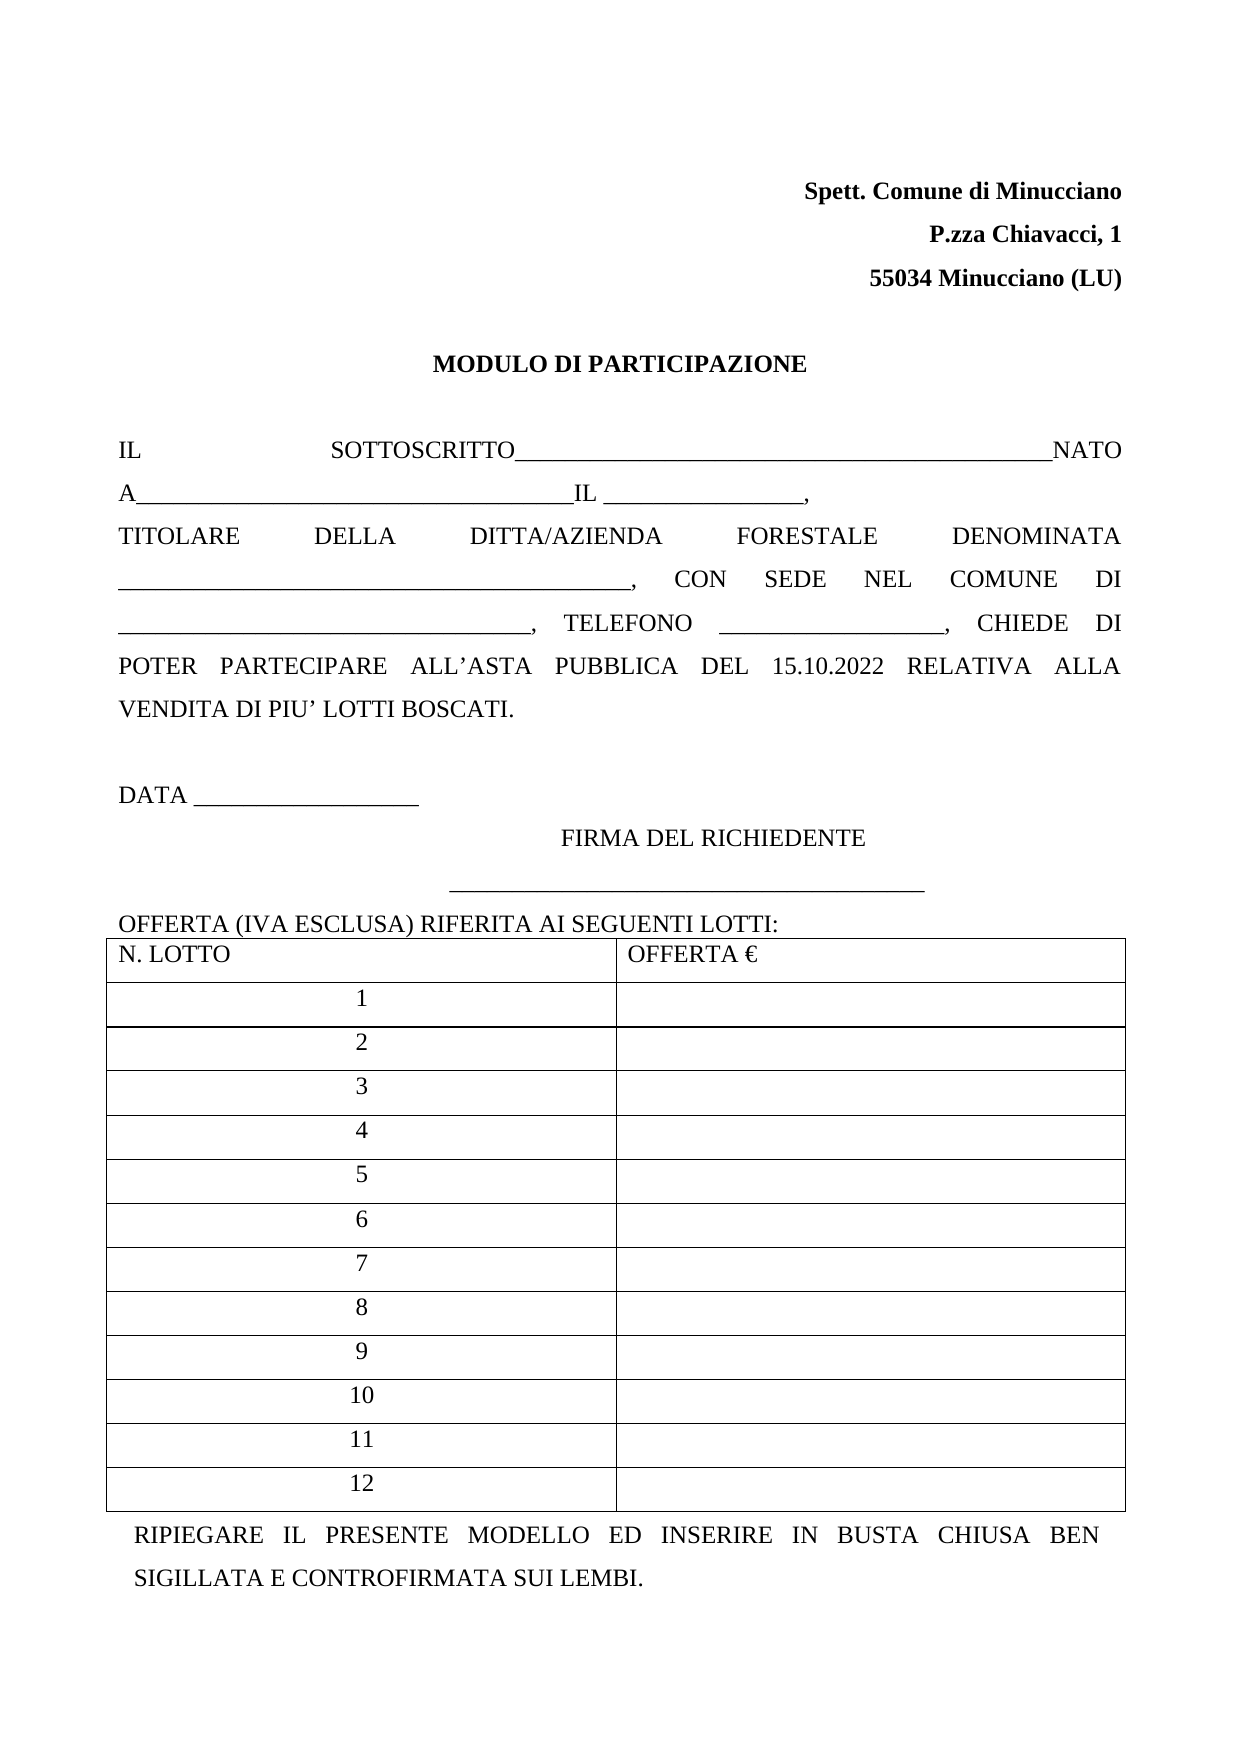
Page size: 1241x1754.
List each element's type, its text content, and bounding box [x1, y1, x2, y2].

table_cell [617, 1160, 1125, 1203]
text OFFERTA (IVA ESCLUSA) RIFERITA AI SEGUENTI LOTTI: [118, 909, 1122, 938]
table_cell 11 [107, 1424, 616, 1467]
text ______________________________________ [118, 866, 1122, 895]
table_cell 8 [107, 1292, 616, 1335]
text Spett. Comune di Minucciano P.zza Chiavacci, 1 55034 Minucciano (LU) [118, 176, 1122, 291]
text DATA __________________ [118, 780, 1122, 809]
table_cell 12 [107, 1468, 616, 1511]
table_cell [617, 1071, 1125, 1114]
table_cell 1 [107, 983, 616, 1026]
table_cell [617, 1248, 1125, 1291]
text TITOLARE DELLA DITTA/AZIENDA FORESTALE DENOMINATA _________________________________________, CON SEDE NEL COMUNE DI _________________________________, TELEFONO __________________, CHIEDE DI POTER PARTECIPARE ALL’ASTA PUBBLICA DEL 15.10.2022 RELATIVA ALLA VENDITA DI PIU’ LOTTI BOSCATI. [118, 521, 1122, 723]
table_cell [617, 1336, 1125, 1379]
table_cell [617, 1204, 1125, 1247]
table_cell 10 [107, 1380, 616, 1423]
table_cell [617, 983, 1125, 1026]
table_cell [617, 1028, 1125, 1070]
table_cell 4 [107, 1116, 616, 1158]
table_cell [617, 1424, 1125, 1467]
text MODULO DI PARTICIPAZIONE [118, 349, 1122, 378]
table_header OFFERTA € [617, 939, 1125, 982]
table_header N. LOTTO [107, 939, 616, 982]
text FIRMA DEL RICHIEDENTE [118, 823, 1122, 852]
table_cell [617, 1380, 1125, 1423]
table_cell 5 [107, 1160, 616, 1203]
table_cell 7 [107, 1248, 616, 1291]
table_cell 6 [107, 1204, 616, 1247]
text IL SOTTOSCRITTO___________________________________________NATO A___________________________________IL ________________, [118, 435, 1122, 507]
table_cell 2 [107, 1028, 616, 1070]
table_cell [617, 1292, 1125, 1335]
table_cell [617, 1468, 1125, 1511]
table_cell 9 [107, 1336, 616, 1379]
table_cell 3 [107, 1071, 616, 1114]
table_cell [617, 1116, 1125, 1158]
